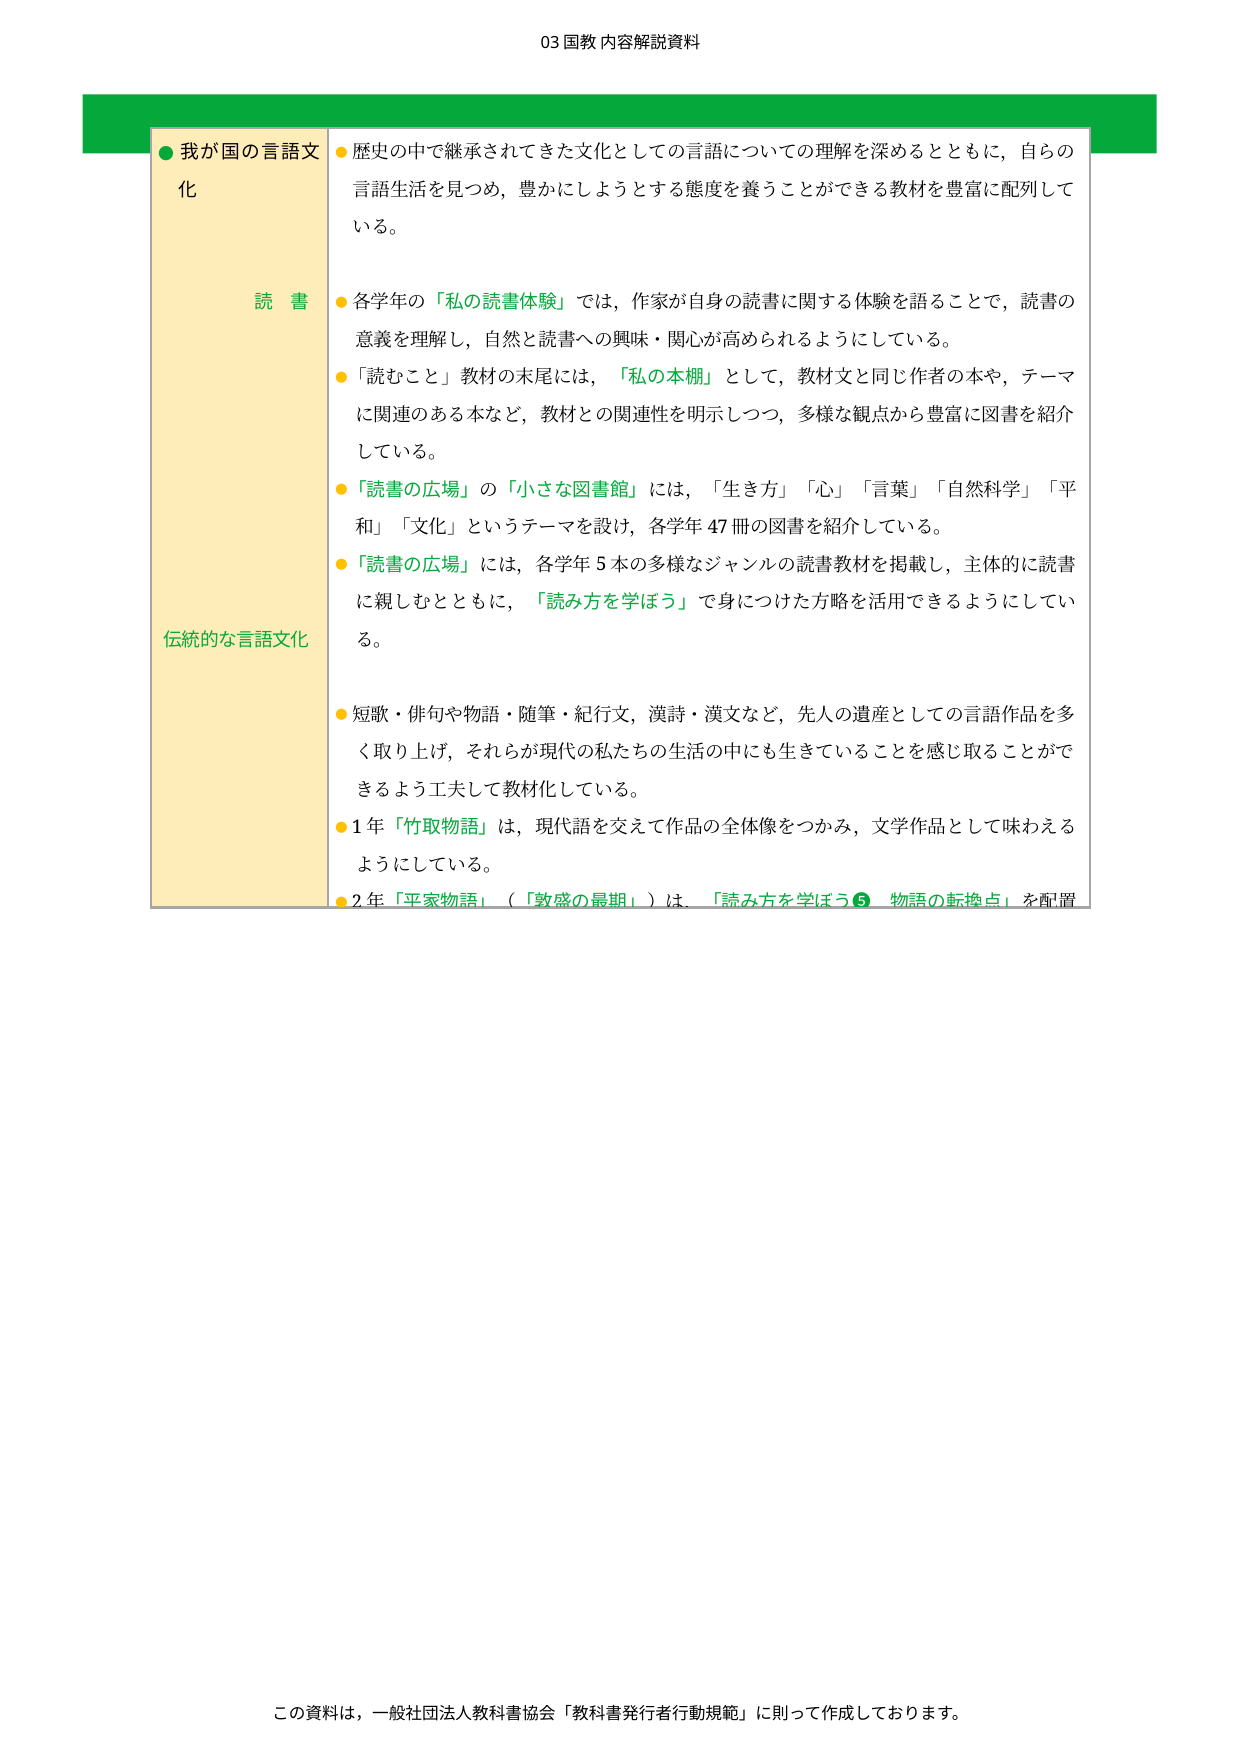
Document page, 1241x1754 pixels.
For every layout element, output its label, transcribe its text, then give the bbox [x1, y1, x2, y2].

table_cell ● 我が国の言語文化 読 書 伝統的な言語文化 [152, 129, 327, 906]
table_cell ● 歴史の中で継承されてきた文化としての言語についての理解を深めるとともに，自らの言語生活を見つめ，豊かにしようとする態度を養うことができる教材を豊富に配列している。 ● 各学年の「私の読書体験」では，作家が自身の読書に関する体験を語ることで，読書の意義を理解し，自然と読書への興味・関心が高められるようにしている。 ●「読むこと」教材の末尾には，「私の本棚」として，教材文と同じ作者の本や，テーマに関連のある本など，教材との関連性を明示しつつ，多様な観点から豊富に図書を紹介している。 ●「読書の広場」の「小さな図書館」には，「生き方」「心」「言葉」「自然科学」「平和」「文化」というテーマを設け，各学年47冊の図書を紹介している。 ●「読書の広場」には，各学年5本の多様なジャンルの読書教材を掲載し，主体的に読書に親しむとともに，「読み方を学ぼう」で身につけた方略を活用できるようにしている。 ● 短歌・俳句や物語・随筆・紀行文，漢詩・漢文など，先人の遺産としての言語作品を多く取り上げ，それらが現代の私たちの生活の中にも生きていることを感じ取ることができるよう工夫して教材化している。 ● 1年「竹取物語」は，現代語を交えて作品の全体像をつかみ，文学作品として味わえるようにしている。 ● 2年「平家物語」（「敦盛の最期」）は，「読み方を学ぼう➎ 物語の転換点」を配置し，文学作品としてのダイナミックな展開を捉えることができるようにしている。 ● 3年「おくのほそ道」は，「読み方を学ぼう➎ 状況・背景」を配置し，作品が書かれた時代背景や作者の履歴などをふまえて，古典の読解の質を高められるようにしている。 ● 各学年の古典教材には，色鮮やかな折込ページを配し，古典への興味とさらなる学習意欲を喚起するとともに，作品の全体像を捉えられるよう工夫している。 ●「読書の広場」には，「古事記」「那須与一」「近世の短詩」という多様な作品を採録し，資料編には，「落語の世界」「歌舞伎の世界」「能・狂言の世界」などの伝統芸能の世界に親しむ資料を豊富に掲載している。 ● 資料編「日本文学名作集」では，年表とあわせて文章の一部が掲載されており，文学史の知識にとどまらず，声に出して読んだり，暗唱したりできるようにしている。 [329, 129, 1089, 906]
